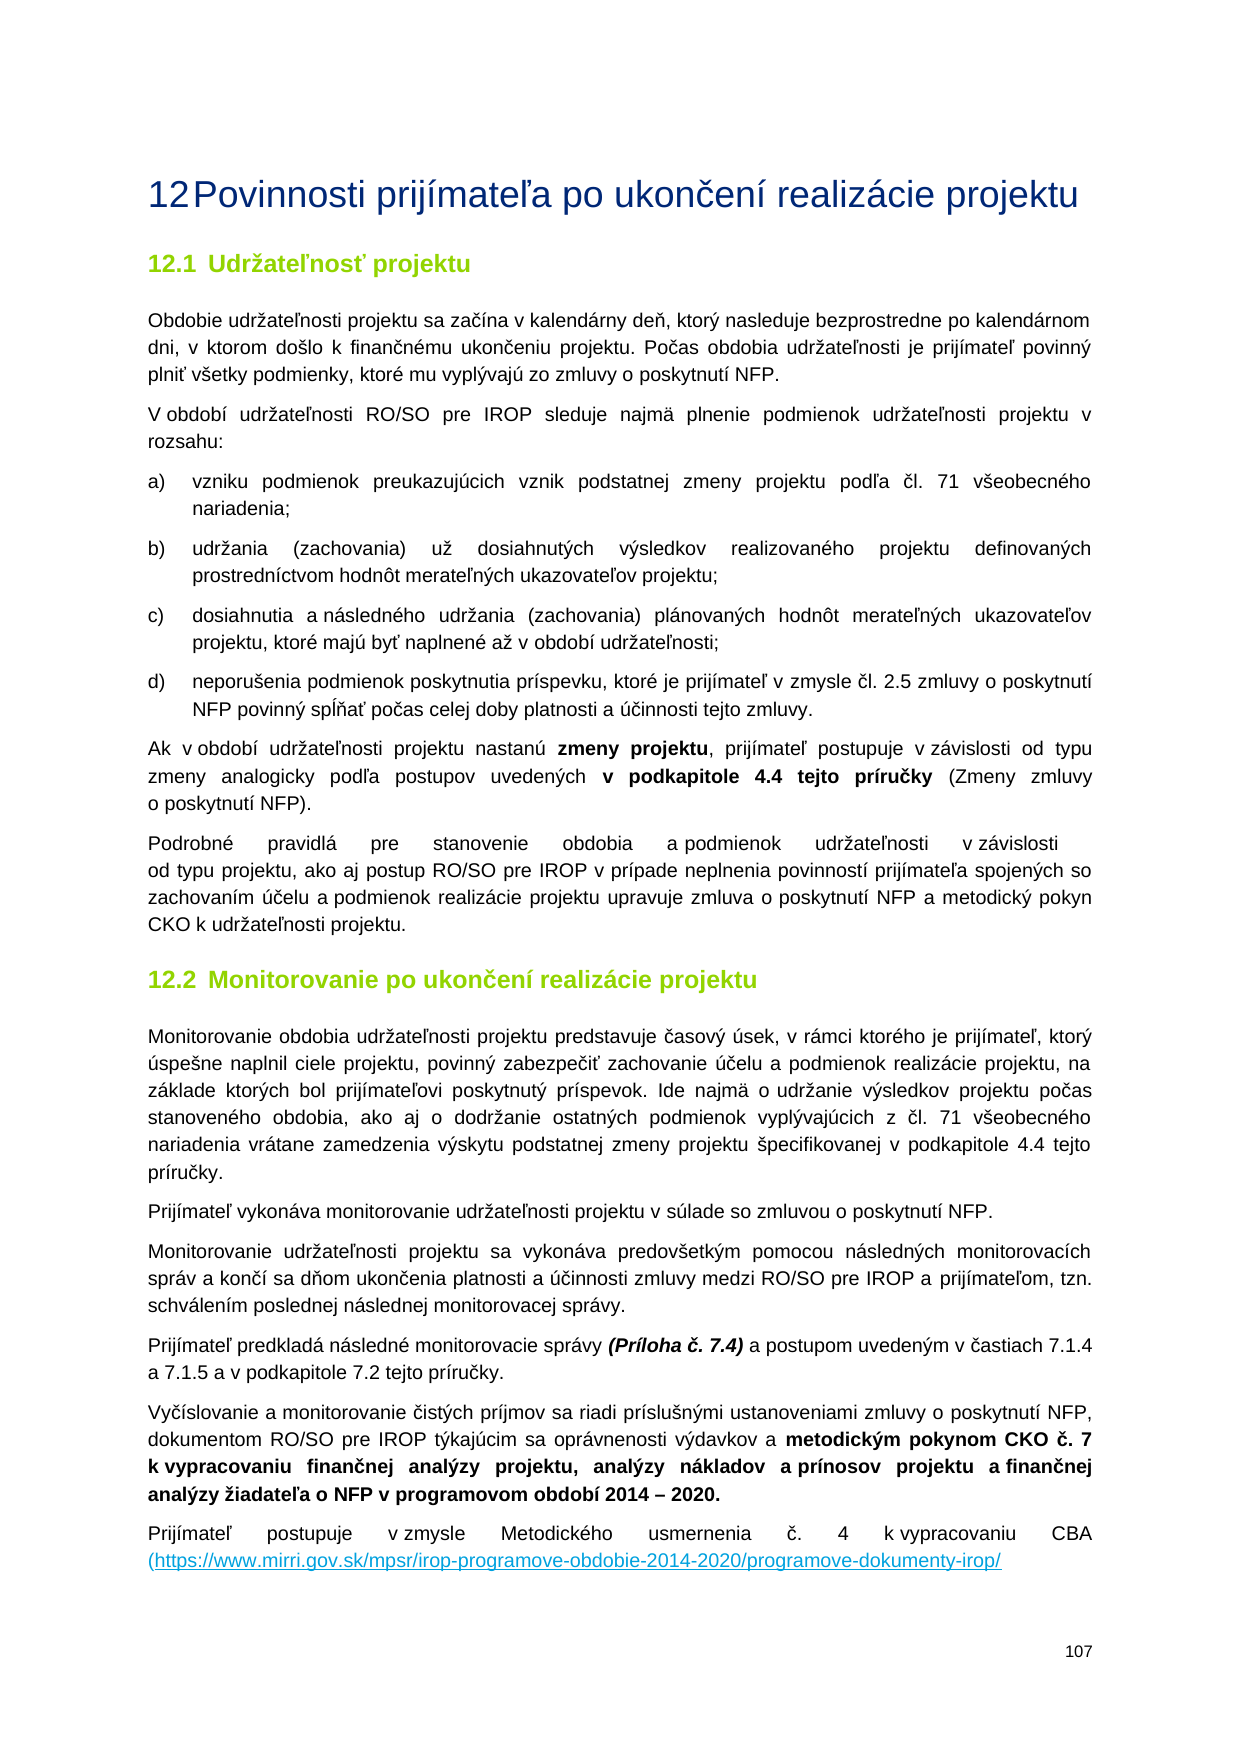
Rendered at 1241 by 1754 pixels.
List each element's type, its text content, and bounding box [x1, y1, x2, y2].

text Monitorovanie obdobia udržateľnosti projektu predstavuje časový úsek, v rámci ktorého je prijímateľ, ktorý úspešne naplnil ciele projektu, povinný zabezpečiť zachovanie účelu a podmienok realizácie projektu, na základe ktorých bol prijímateľovi poskytnutý príspevok. Ide najmä o udržanie výsledkov projektu počas stanoveného obdobia, ako aj o dodržanie ostatných podmienok vyplývajúcich z čl. 71 všeobecného nariadenia vrátane zamedzenia výskytu podstatnej zmeny projektu špecifikovanej v podkapitole 4.4 tejto príručky. [148, 1024, 1092, 1183]
text Prijímateľ vykonáva monitorovanie udržateľnosti projektu v súlade so zmluvou o poskytnutí NFP. [148, 1200, 1092, 1223]
subtitle Monitorovanie po ukončení realizácie projektu [148, 965, 1092, 994]
text Obdobie udržateľnosti projektu sa začína v kalendárny deň, ktorý nasleduje bezprostredne po kalendárnom dni, v ktorom došlo k finančnému ukončeniu projektu. Počas obdobia udržateľnosti je prijímateľ povinný plniť všetky podmienky, ktoré mu vyplývajú zo zmluvy o poskytnutí NFP. [148, 309, 1092, 386]
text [148, 1522, 1092, 1572]
text Prijímateľ predkladá následné monitorovacie správy (Príloha č. 7.4) a postupom uvedeným v častiach 7.1.4 a 7.1.5 a v podkapitole 7.2 tejto príručky. [148, 1334, 1092, 1384]
subtitle Povinnosti prijímateľa po ukončení realizácie projektu [148, 173, 1092, 216]
text Vyčíslovanie a monitorovanie čistých príjmov sa riadi príslušnými ustanoveniami zmluvy o poskytnutí NFP, dokumentom RO/SO pre IROP týkajúcim sa oprávnenosti výdavkov a metodickým pokynom CKO č. 7 k vypracovaniu finančnej analýzy projektu, analýzy nákladov a prínosov projektu a finančnej analýzy žiadateľa o NFP v programovom období 2014 – 2020. [148, 1401, 1092, 1505]
text Ak v období udržateľnosti projektu nastanú zmeny projektu, prijímateľ postupuje v závislosti od typu zmeny analogicky podľa postupov uvedených v podkapitole 4.4 tejto príručky (Zmeny zmluvy o poskytnutí NFP). [148, 737, 1092, 814]
list dosiahnutia a následného udržania (zachovania) plánovaných hodnôt merateľných ukazovateľov projektu, ktoré majú byť naplnené až v období udržateľnosti; [148, 603, 1092, 653]
list udržania (zachovania) už dosiahnutých výsledkov realizovaného projektu definovaných prostredníctvom hodnôt merateľných ukazovateľov projektu; [148, 537, 1092, 587]
text Podrobné pravidlá pre stanovenie obdobia a podmienok udržateľnosti v závislosti od typu projektu, ako aj postup RO/SO pre IROP v prípade neplnenia povinností prijímateľa spojených so zachovaním účelu a podmienok realizácie projektu upravuje zmluva o poskytnutí NFP a metodický pokyn CKO k udržateľnosti projektu. [148, 831, 1092, 936]
text V období udržateľnosti RO/SO pre IROP sleduje najmä plnenie podmienok udržateľnosti projektu v rozsahu: [148, 403, 1092, 453]
list neporušenia podmienok poskytnutia príspevku, ktoré je prijímateľ v zmysle čl. 2.5 zmluvy o poskytnutí NFP povinný spĺňať počas celej doby platnosti a účinnosti tejto zmluvy. [148, 670, 1092, 720]
list vzniku podmienok preukazujúcich vznik podstatnej zmeny projektu podľa čl. 71 všeobecného nariadenia; [148, 470, 1092, 520]
subtitle Udržateľnosť projektu [148, 249, 1092, 278]
text Monitorovanie udržateľnosti projektu sa vykonáva predovšetkým pomocou následných monitorovacích správ a končí sa dňom ukončenia platnosti a účinnosti zmluvy medzi RO/SO pre IROP a prijímateľom, tzn. schválením poslednej následnej monitorovacej správy. [148, 1240, 1092, 1317]
